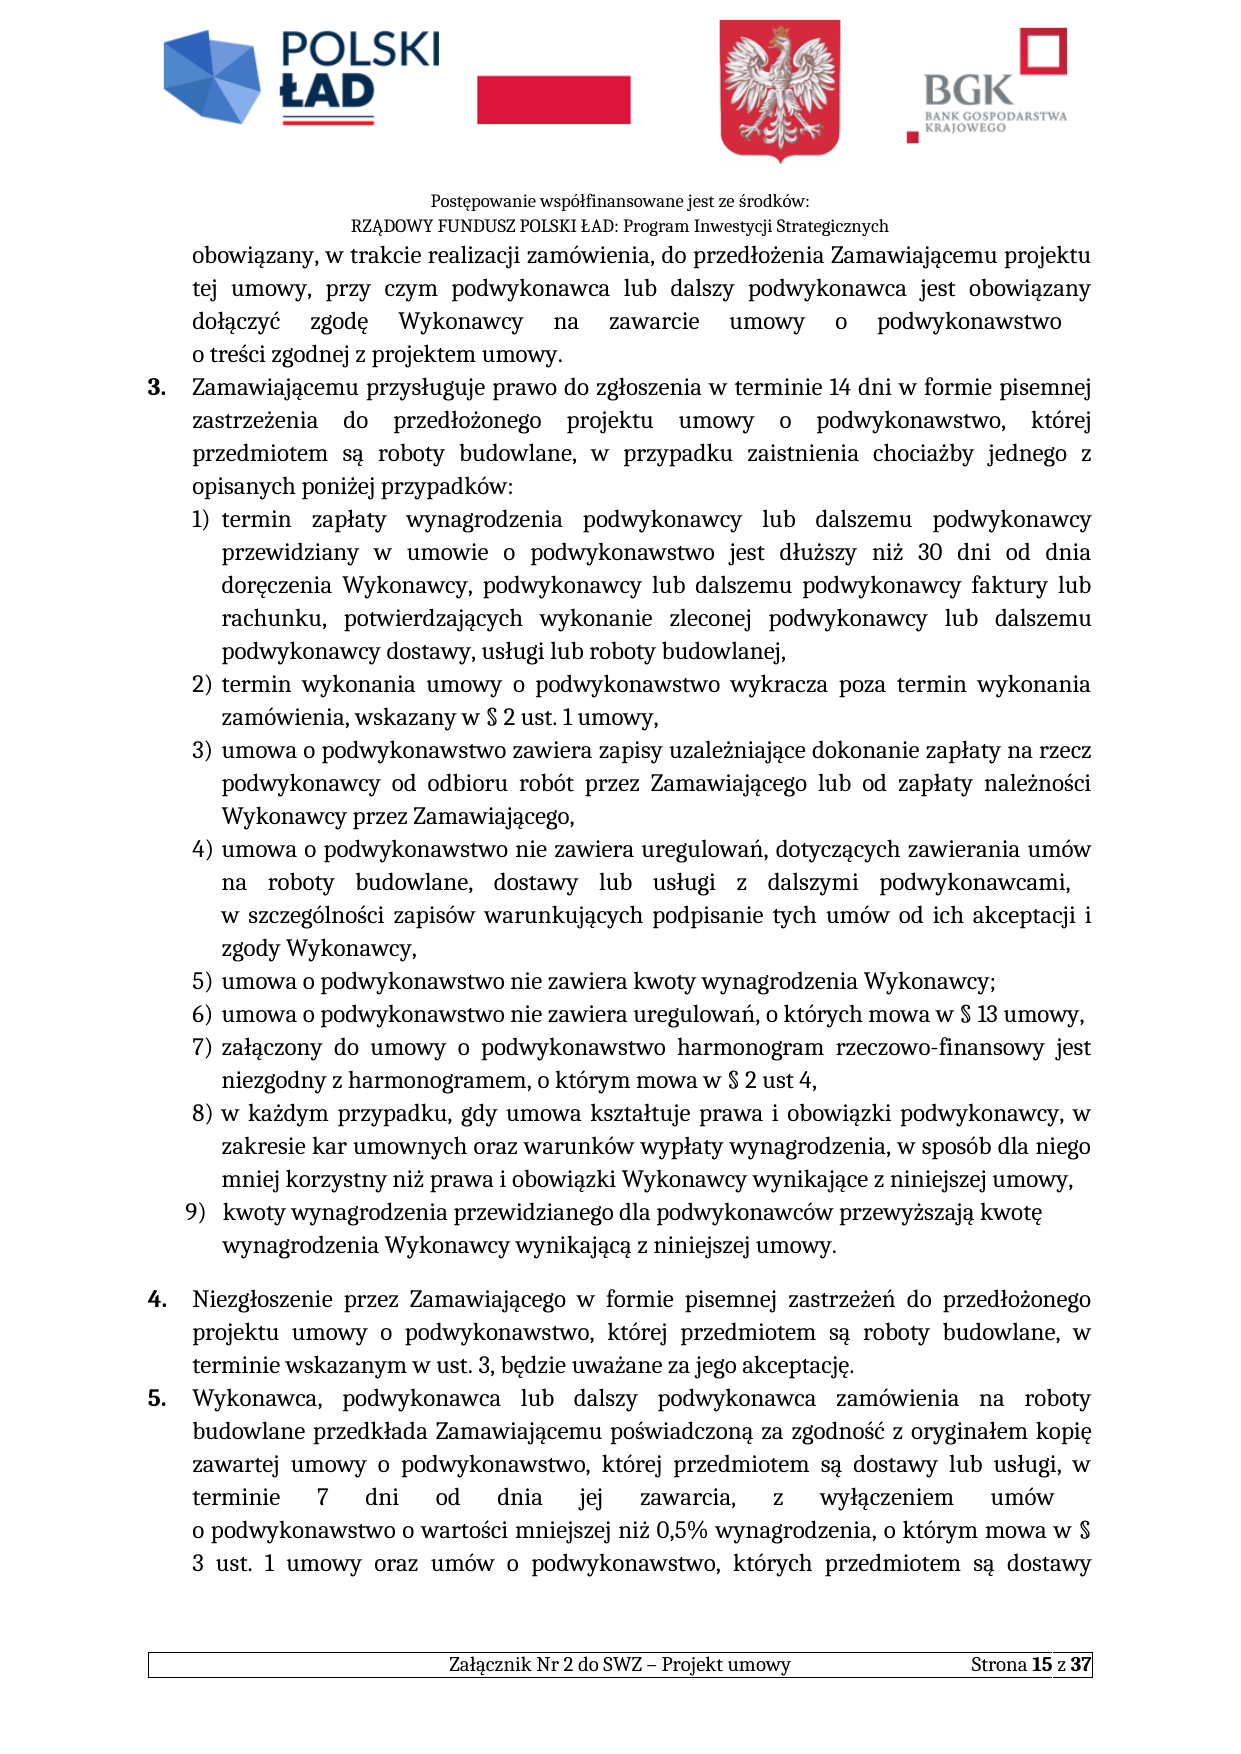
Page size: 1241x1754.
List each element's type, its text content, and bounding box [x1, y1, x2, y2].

picture [147, 3, 1093, 166]
list umowa o podwykonawstwo nie zawiera uregulowań, dotyczących zawierania umów na roboty budowlane, dostawy lub usługi z dalszymi podwykonawcami, w szczególności zapisów warunkujących podpisanie tych umów od ich akceptacji i zgody Wykonawcy, [192, 835, 1093, 963]
list termin zapłaty wynagrodzenia podwykonawcy lub dalszemu podwykonawcy przewidziany w umowie o podwykonawstwo jest dłuższy niż 30 dni od dnia doręczenia Wykonawcy, podwykonawcy lub dalszemu podwykonawcy faktury lub rachunku, potwierdzających wykonanie zleconej podwykonawcy lub dalszemu podwykonawcy dostawy, usługi lub roboty budowlanej, [192, 505, 1093, 666]
list umowa o podwykonawstwo nie zawiera kwoty wynagrodzenia Wykonawcy; [192, 967, 1093, 996]
list umowa o podwykonawstwo zawiera zapisy uzależniające dokonanie zapłaty na rzecz podwykonawcy od odbioru robót przez Zamawiającego lub od zapłaty należności Wykonawcy przez Zamawiającego, [192, 736, 1093, 831]
list umowa o podwykonawstwo nie zawiera uregulowań, o których mowa w § 13 umowy, [192, 1000, 1093, 1029]
list termin wykonania umowy o podwykonawstwo wykracza poza termin wykonania zamówienia, wskazany w § 2 ust. 1 umowy, [192, 670, 1093, 732]
list załączony do umowy o podwykonawstwo harmonogram rzeczowo-finansowy jest niezgodny z harmonogramem, o którym mowa w § 2 ust 4, [192, 1033, 1093, 1095]
list w każdym przypadku, gdy umowa kształtuje prawa i obowiązki podwykonawcy, w zakresie kar umownych oraz warunków wypłaty wynagrodzenia, w sposób dla niego mniej korzystny niż prawa i obowiązki Wykonawcy wynikające z niniejszej umowy, [192, 1099, 1093, 1194]
list Niezgłoszenie przez Zamawiającego w formie pisemnej zastrzeżeń do przedłożonego projektu umowy o podwykonawstwo, której przedmiotem są roboty budowlane, w terminie wskazanym w ust. 3, będzie uważane za jego akceptację. [148, 1285, 1093, 1380]
list Zamawiającemu przysługuje prawo do zgłoszenia w terminie 14 dni w formie pisemnej zastrzeżenia do przedłożonego projektu umowy o podwykonawstwo, której przedmiotem są roboty budowlane, w przypadku zaistnienia chociażby jednego z opisanych poniżej przypadków: [148, 373, 1093, 501]
list kwoty wynagrodzenia przewidzianego dla podwykonawców przewyższają kwotę wynagrodzenia Wykonawcy wynikającą z niniejszej umowy. [185, 1198, 1093, 1260]
